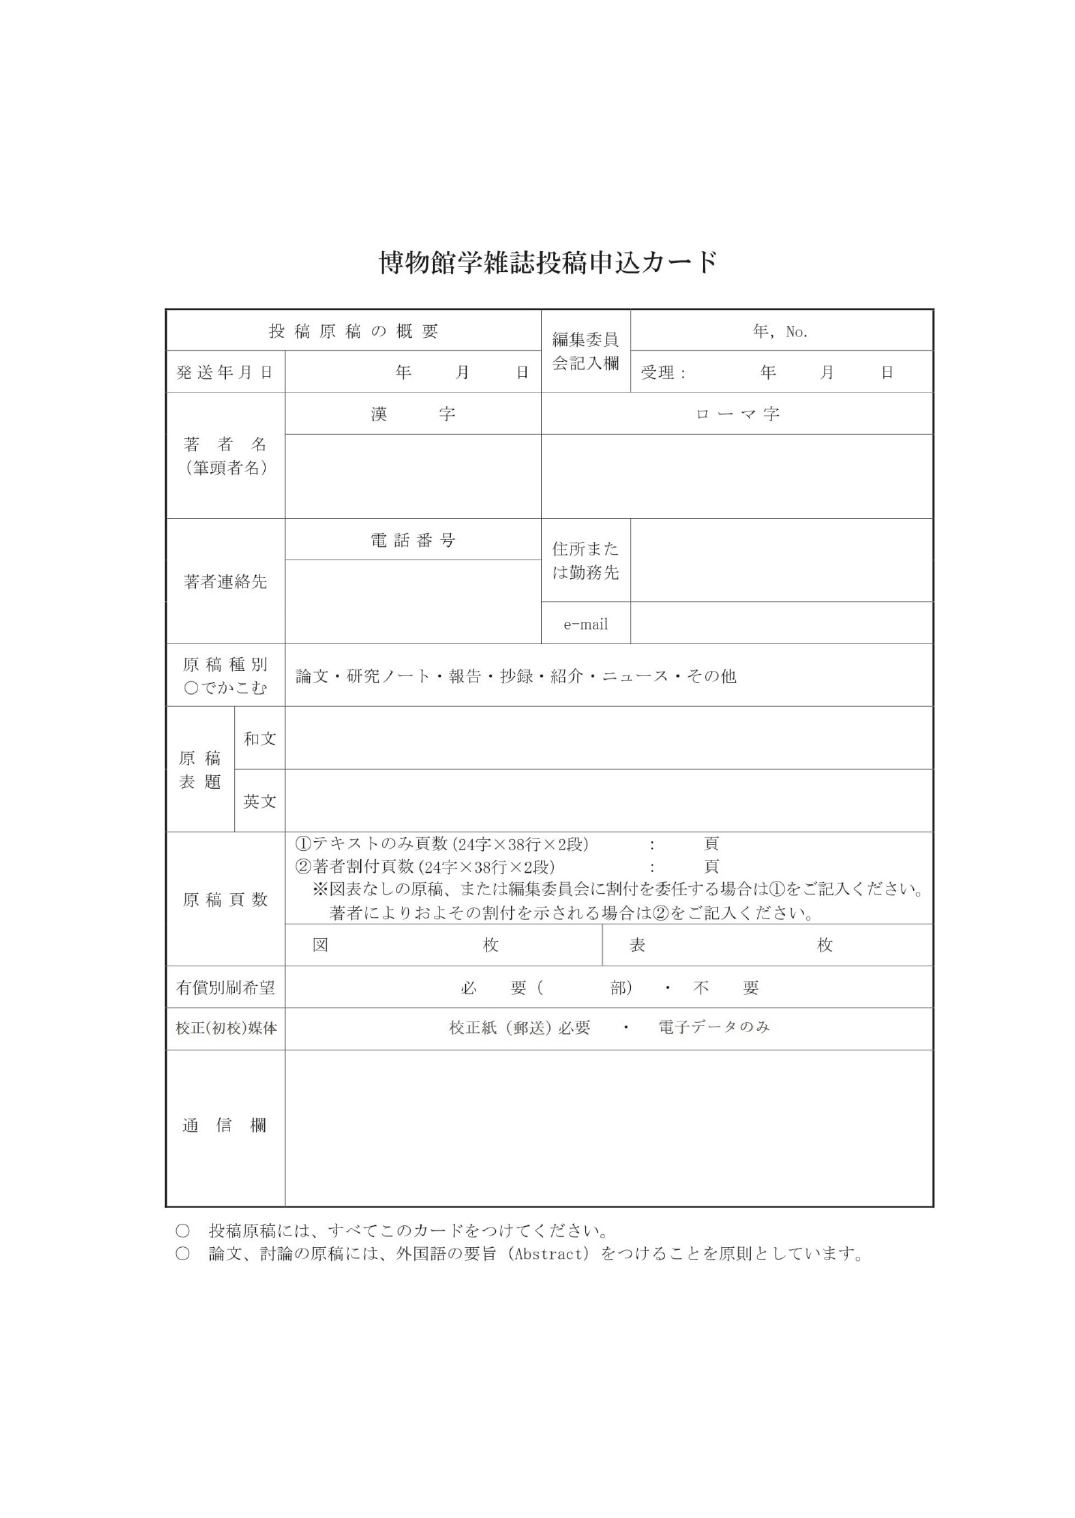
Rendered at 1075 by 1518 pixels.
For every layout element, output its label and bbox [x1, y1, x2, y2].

picture [90, 103, 1009, 1403]
